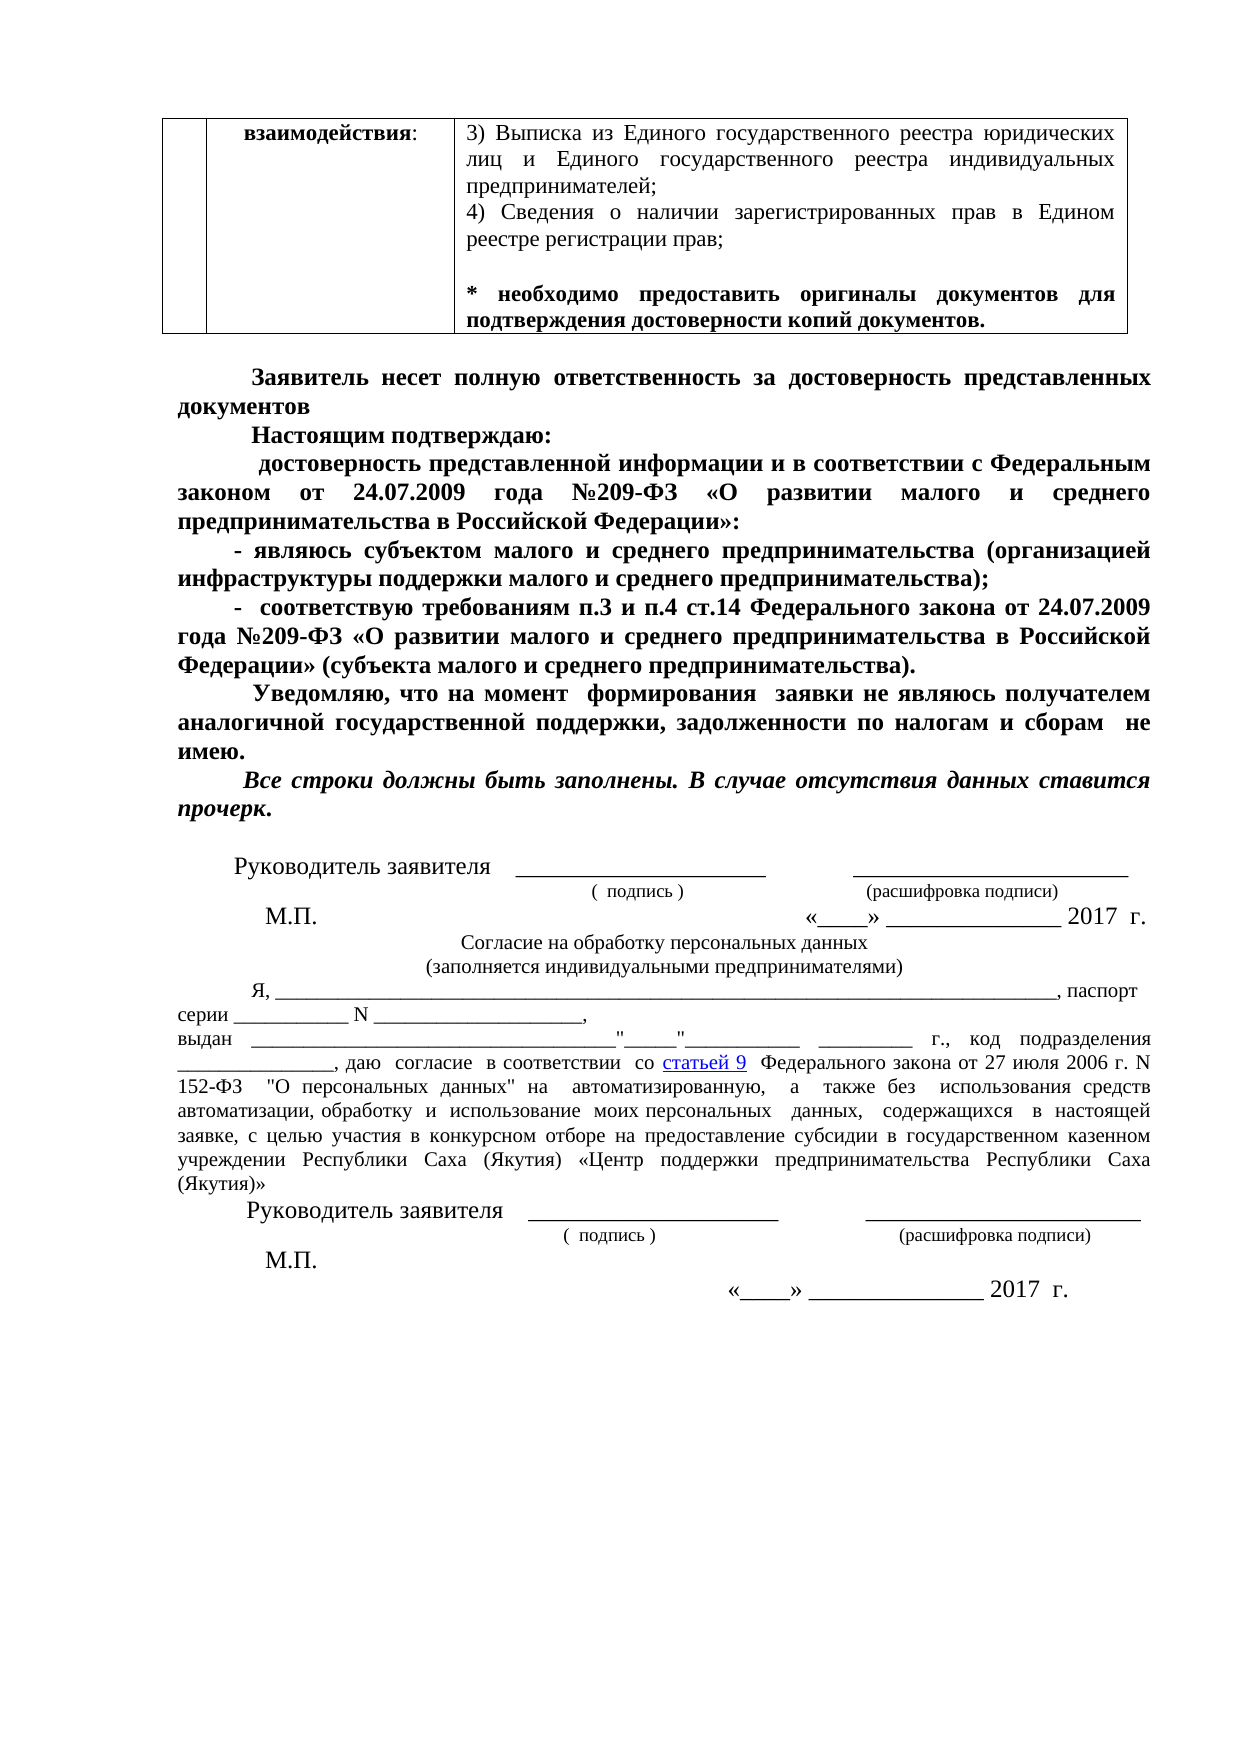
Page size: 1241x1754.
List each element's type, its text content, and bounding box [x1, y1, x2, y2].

text Согласие на обработку персональных данных [177, 930, 1152, 954]
text ( подпись ) (расшифровка подписи) [177, 880, 1152, 901]
text Все строки должны быть заполнены. В случае отсутствия данных ставится прочерк. [177, 765, 1152, 822]
text Заявитель несет полную ответственность за достоверность представленных документов [177, 362, 1152, 420]
table_cell 10 [163, 119, 206, 332]
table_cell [455, 119, 1127, 332]
text Настоящим подтверждаю: [177, 420, 1152, 448]
text - соответствую требованиям п.3 и п.4 ст.14 Федерального закона от 24.07.2009 года №209-ФЗ «О развитии малого и среднего предпринимательства в Российской Федерации» (субъекта малого и среднего предпринимательства). [177, 592, 1152, 678]
text «____» ______________ 2017 г. [177, 1274, 1152, 1302]
text выдан ___________________________________"_____"___________ _________ г., код подразделения _______________, даю согласие в соответствии со статьей 9 Федерального закона от 27 июля . N 152-ФЗ "О персональных данных" на автоматизированную, а также без использования средств автоматизации, обработку и использование моих персональных данных, содержащихся в настоящей заявке, с целью участия в конкурсном отборе на предоставление субсидии в государственном казенном учреждении Республики Саха (Якутия) «Центр поддержки предпринимательства Республики Саха (Якутия)» [177, 1026, 1152, 1195]
text ( подпись ) (расшифровка подписи) [177, 1223, 1152, 1245]
text Уведомляю, что на момент формирования заявки не являюсь получателем аналогичной государственной поддержки, задолженности по налогам и сборам не имею. [177, 678, 1152, 765]
text Руководитель заявителя ____________________ ______________________ [177, 1195, 1152, 1223]
text Руководитель заявителя ____________________ ______________________ [177, 851, 1152, 880]
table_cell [207, 119, 454, 332]
text М.П. «____» ______________ 2017 г. [177, 901, 1152, 930]
text (заполняется индивидуальными предпринимателями) [177, 954, 1152, 978]
text М.П. [177, 1245, 1152, 1274]
text достоверность представленной информации и в соответствии с Федеральным законом от 24.07.2009 года №209-ФЗ «О развитии малого и среднего предпринимательства в Российской Федерации»: [177, 448, 1152, 535]
text - являюсь субъектом малого и среднего предпринимательства (организацией инфраструктуры поддержки малого и среднего предпринимательства); [177, 535, 1152, 592]
text Я, ___________________________________________________________________________, паспорт серии ___________ N ____________________, [177, 978, 1152, 1026]
